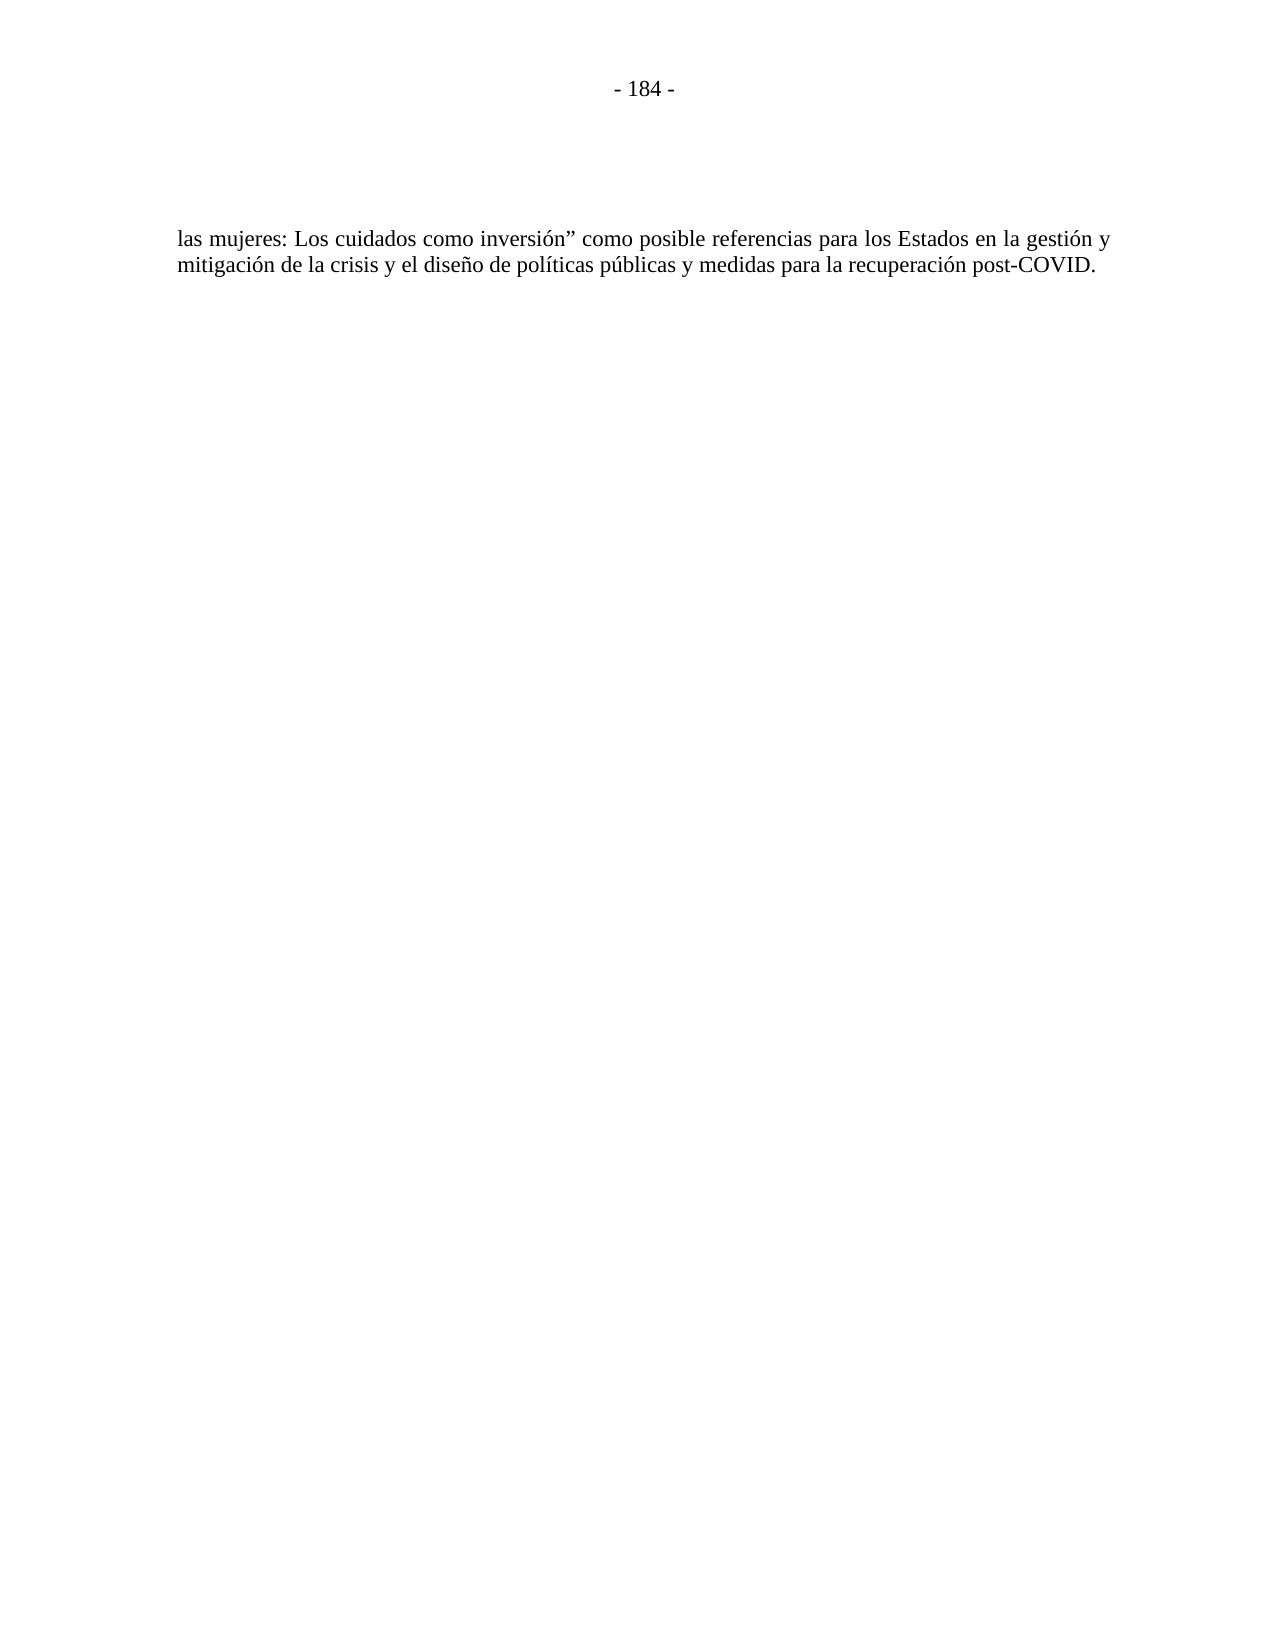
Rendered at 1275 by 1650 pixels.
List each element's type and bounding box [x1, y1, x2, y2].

text [177, 225, 1111, 278]
